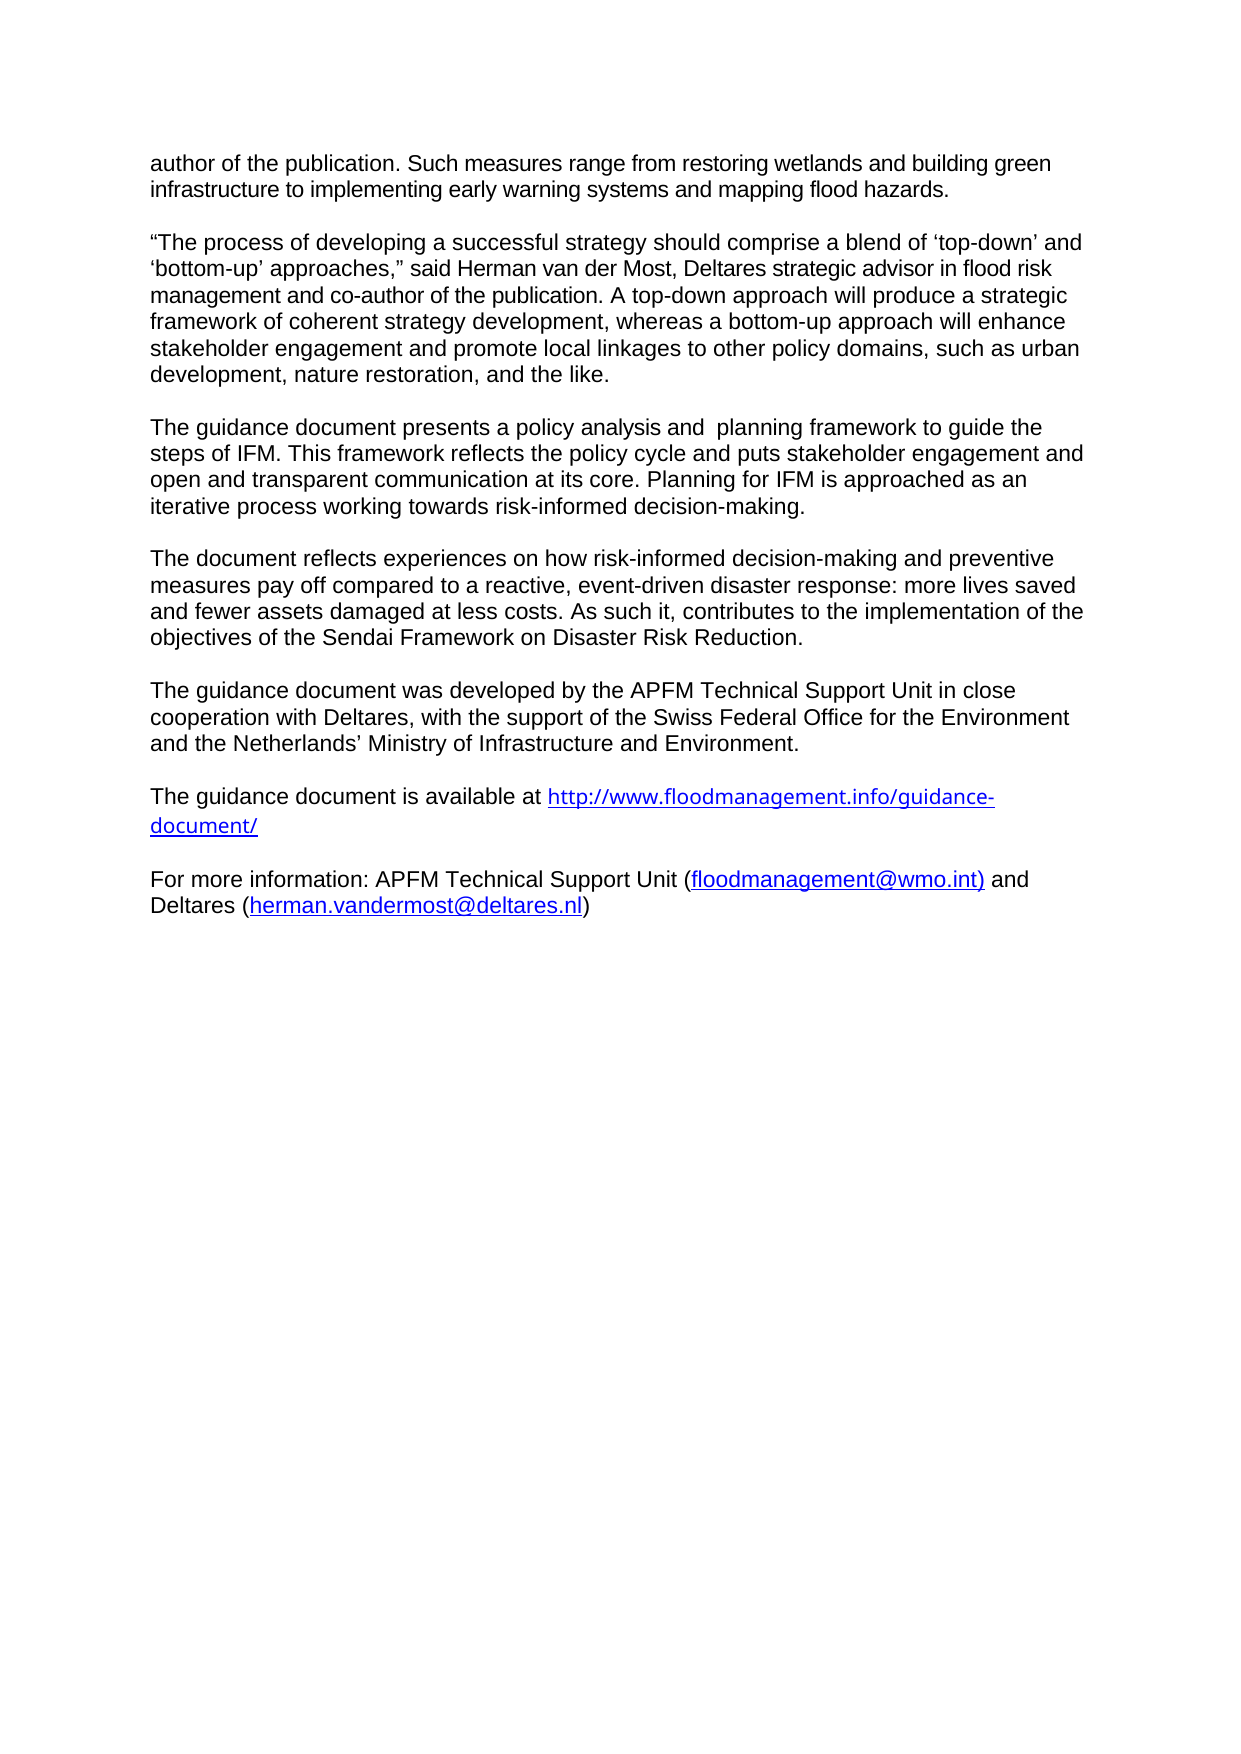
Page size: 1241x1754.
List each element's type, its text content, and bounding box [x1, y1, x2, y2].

text The guidance document presents a policy analysis and planning framework to guide the steps of IFM. This framework reflects the policy cycle and puts stakeholder engagement and open and transparent communication at its core. Planning for IFM is approached as an iterative process working towards risk-informed decision-making. [150, 413, 1090, 519]
text For more information: APFM Technical Support Unit (floodmanagement@wmo.int) and Deltares (herman.vandermost@deltares.nl) [150, 866, 1090, 918]
text The guidance document was developed by the APFM Technical Support Unit in close cooperation with Deltares, with the support of the Swiss Federal Office for the Environment and the Netherlands’ Ministry of Infrastructure and Environment. [150, 677, 1090, 756]
text The guidance document is available at http://www.floodmanagement.info/guidance-document/ [150, 782, 1090, 839]
text The document reflects experiences on how risk-informed decision-making and preventive measures pay off compared to a reactive, event-driven disaster response: more lives saved and fewer assets damaged at less costs. As such it, contributes to the implementation of the objectives of the Sendai Framework on Disaster Risk Reduction. [150, 545, 1090, 651]
text “The process of developing a successful strategy should comprise a blend of ‘top-down’ and ‘bottom-up’ approaches,” said Herman van der Most, Deltares strategic advisor in flood risk management and co-author of the publication. A top-down approach will produce a strategic framework of coherent strategy development, whereas a bottom-up approach will enhance stakeholder engagement and promote local linkages to other policy domains, such as urban development, nature restoration, and the like. [150, 229, 1090, 387]
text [150, 150, 1090, 203]
